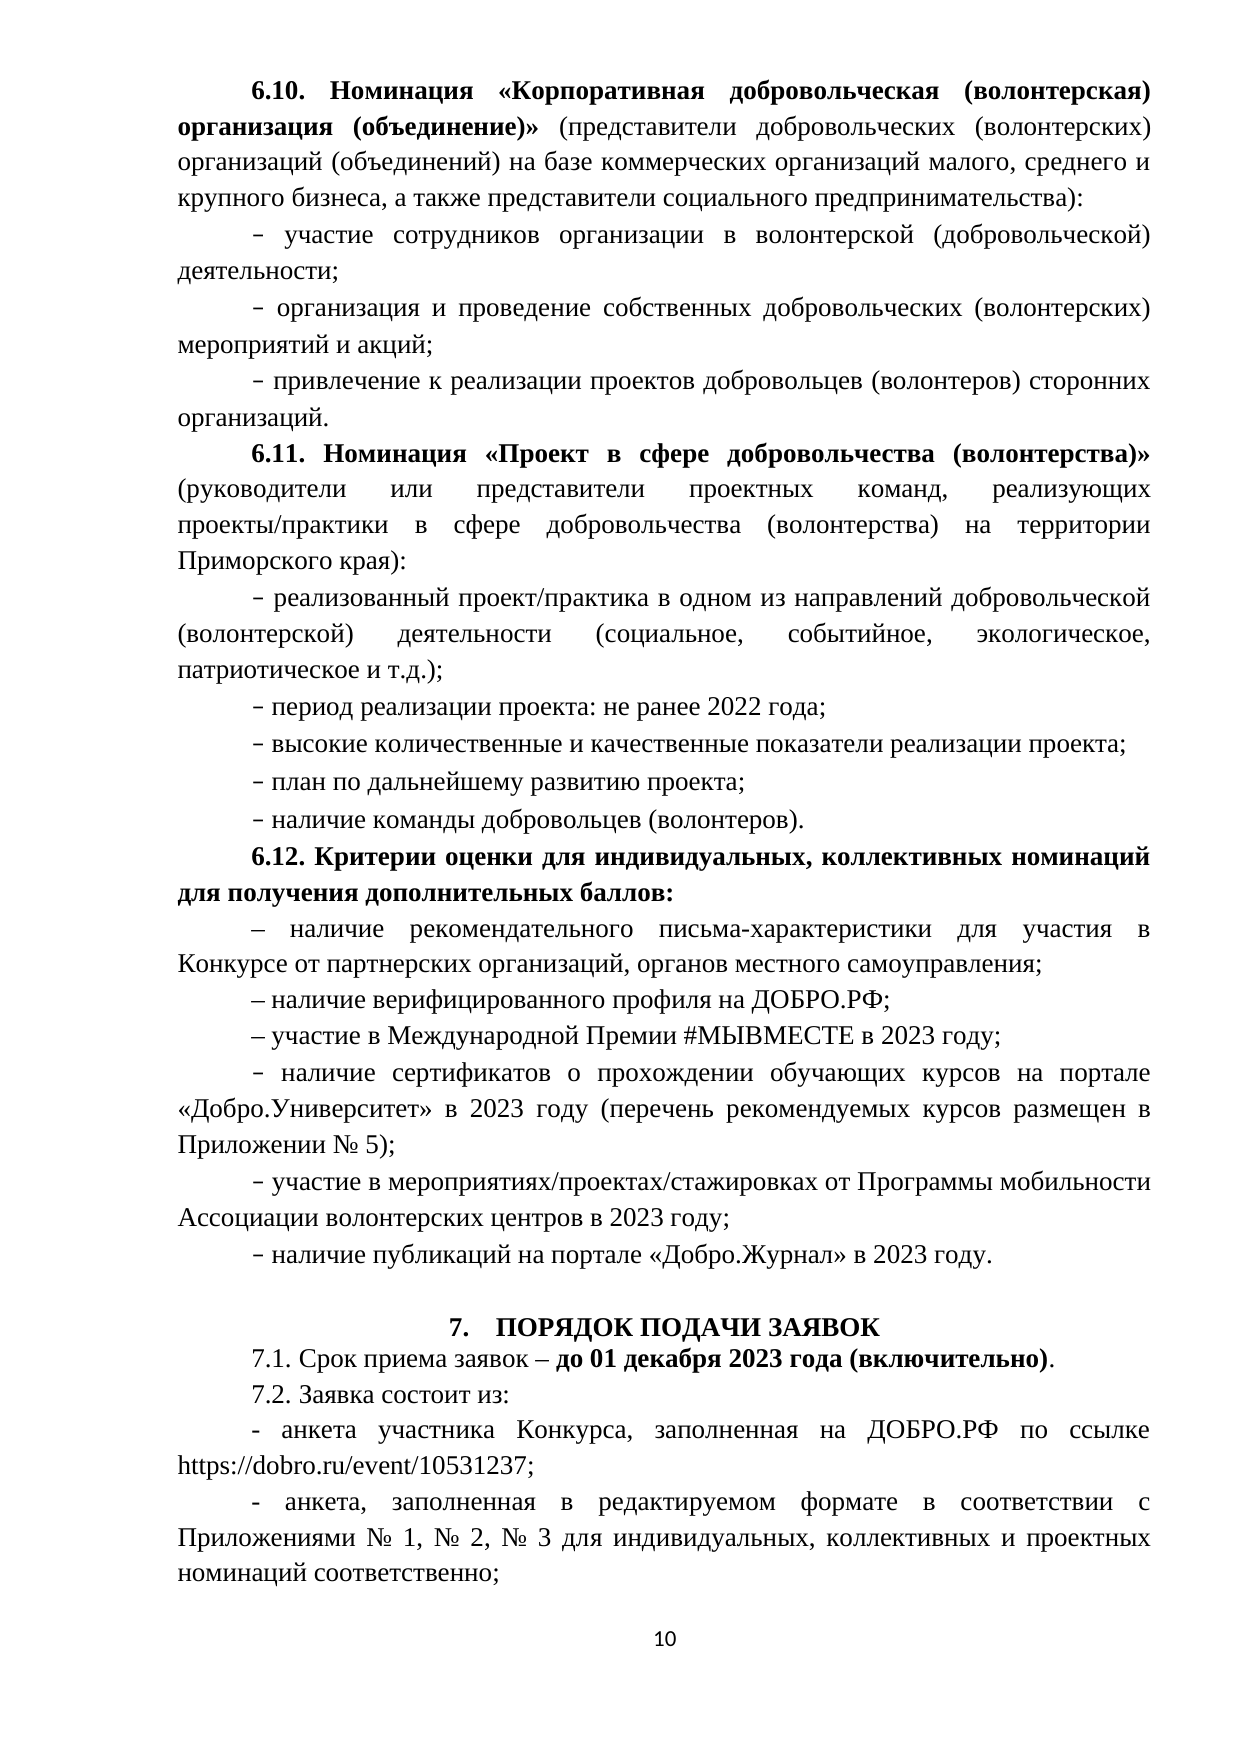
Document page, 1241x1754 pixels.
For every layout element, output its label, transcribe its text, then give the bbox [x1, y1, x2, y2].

text ‒ наличие верифицированного профиля на ДОБРО.РФ; [177, 983, 1152, 1014]
text 6.10. Номинация «Корпоративная добровольческая (волонтерская) организация (объединение)» (представители добровольческих (волонтерских) организаций (объединений) на базе коммерческих организаций малого, среднего и крупного бизнеса, а также представители социального предпринимательства): [177, 74, 1152, 212]
text ‒ наличие команды добровольцев (волонтеров). [177, 802, 1152, 836]
list Срок приема заявок – до 01 декабря 2023 года (включительно). [177, 1342, 1152, 1373]
text ‒ организация и проведение собственных добровольческих (волонтерских) мероприятий и акций; [177, 290, 1152, 359]
text ‒ план по дальнейшему развитию проекта; [177, 764, 1152, 798]
text ‒ реализованный проект/практика в одном из направлений добровольческой (волонтерской) деятельности (социальное, событийное, экологическое, патриотическое и т.д.); [177, 580, 1152, 684]
text ‒ привлечение к реализации проектов добровольцев (волонтеров) сторонних организаций. [177, 363, 1152, 432]
text ‒ участие в Международной Премии #МЫВМЕСТЕ в 2023 году; [177, 1019, 1152, 1050]
text ‒ наличие публикаций на портале «Добро.Журнал» в 2023 году. [177, 1237, 1152, 1270]
text ‒ период реализации проекта: не ранее 2022 года; [177, 689, 1152, 722]
text ‒ наличие сертификатов о прохождении обучающих курсов на портале «Добро.Университет» в 2023 году (перечень рекомендуемых курсов размещен в Приложении № 5); [177, 1055, 1152, 1159]
list Заявка состоит из: [177, 1378, 1152, 1409]
list ПОРЯДОК ПОДАЧИ ЗАЯВОК [177, 1311, 1152, 1342]
text 6.12. Критерии оценки для индивидуальных, коллективных номинаций для получения дополнительных баллов: [177, 840, 1152, 907]
text ‒ наличие рекомендательного письма-характеристики для участия в Конкурсе от партнерских организаций, органов местного самоуправления; [177, 912, 1152, 979]
text ‒ участие сотрудников организации в волонтерской (добровольческой) деятельности; [177, 217, 1152, 286]
text ‒ высокие количественные и качественные показатели реализации проекта; [177, 727, 1152, 760]
text ‒ участие в мероприятиях/проектах/стажировках от Программы мобильности Ассоциации волонтерских центров в 2023 году; [177, 1164, 1152, 1233]
list - анкета, заполненная в редактируемом формате в соответствии с Приложениями № 1, № 2, № 3 для индивидуальных, коллективных и проектных номинаций соответственно; [177, 1485, 1152, 1587]
text 6.11. Номинация «Проект в сфере добровольчества (волонтерства)» (руководители или представители проектных команд, реализующих проекты/практики в сфере добровольчества (волонтерства) на территории Приморского края): [177, 437, 1152, 575]
list - анкета участника Конкурса, заполненная на ДОБРО.РФ по ссылке https://dobro.ru/event/10531237; [177, 1413, 1152, 1480]
